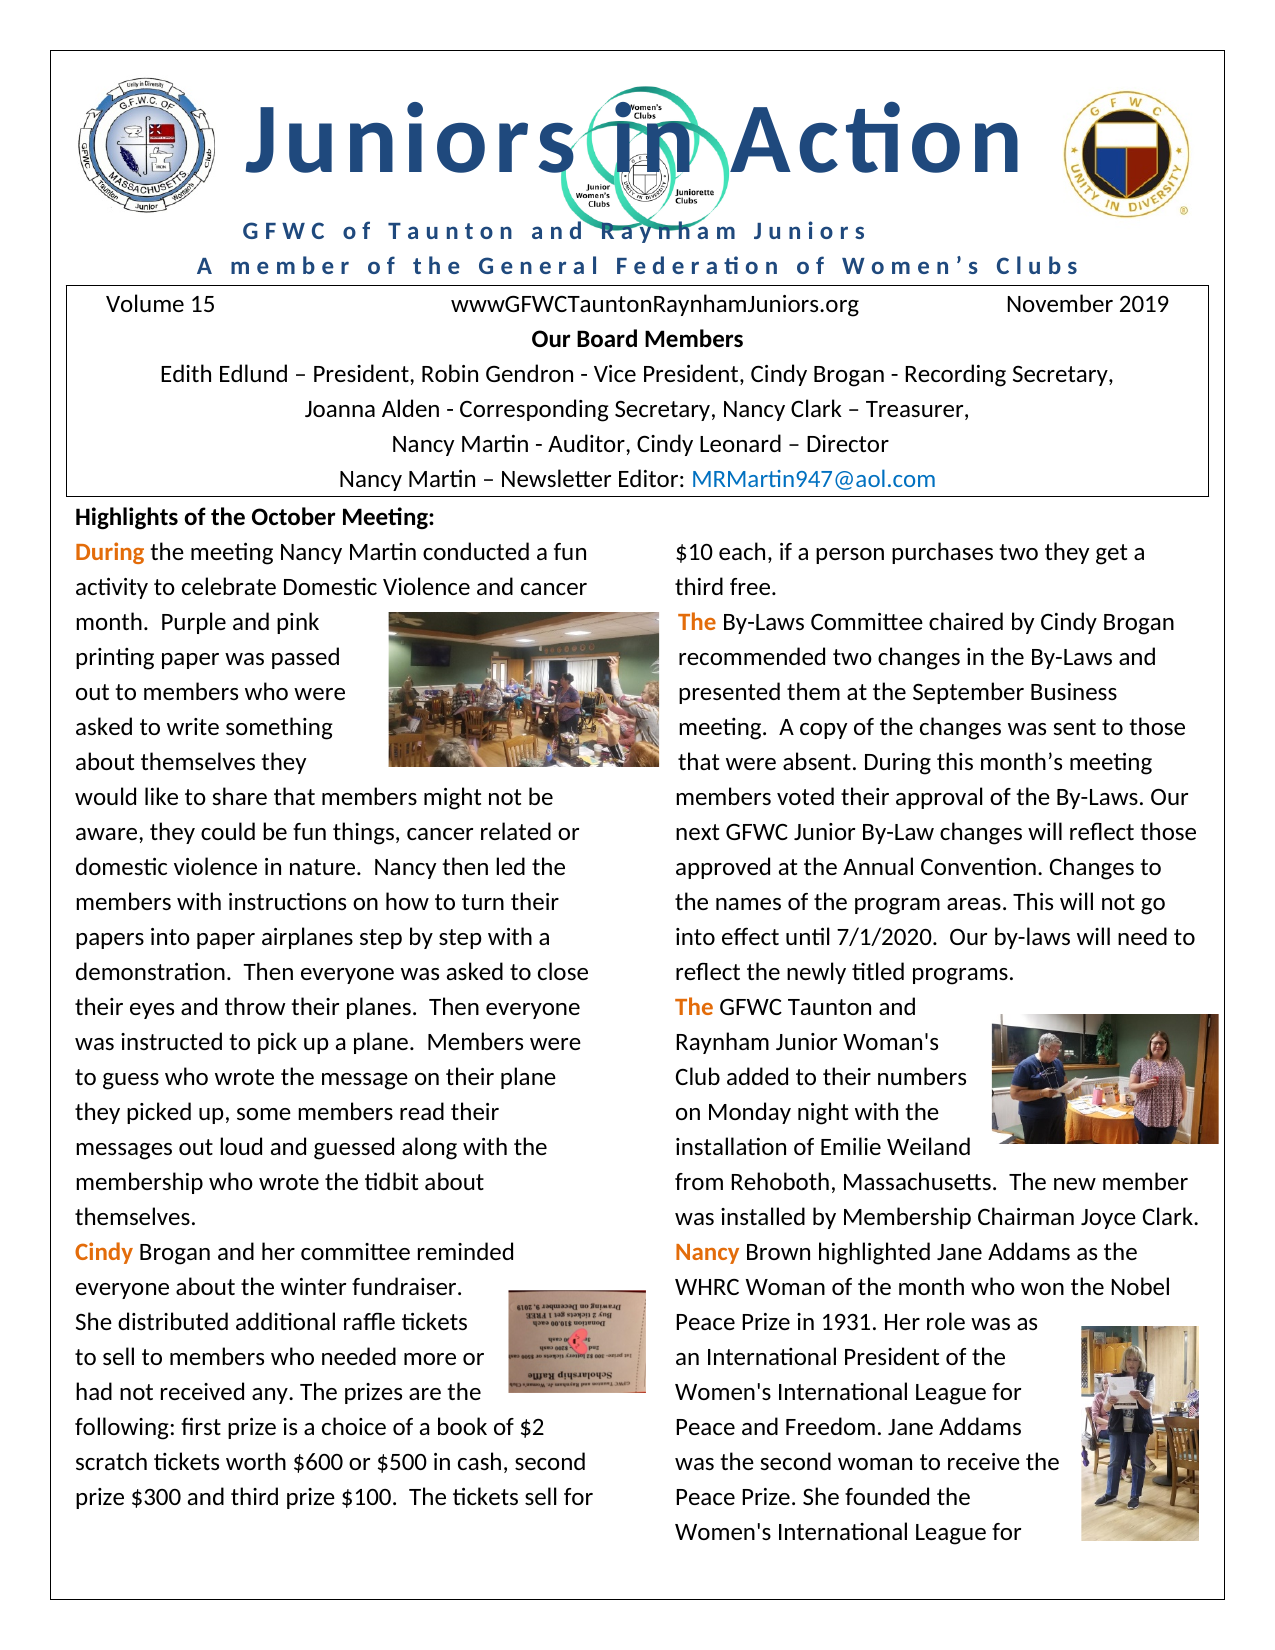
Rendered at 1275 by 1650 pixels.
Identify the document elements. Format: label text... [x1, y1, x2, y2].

picture [1079, 1361, 1199, 1574]
picture [990, 1014, 1218, 1143]
picture [559, 197, 730, 215]
text Cindy Brogan and her committee reminded everyone about the winter fundraiser. She distributed additional raffle tickets to sell to members who needed more or had not received any. The prizes are the following: first prize is a choice of a book of $2 scratch tickets worth $600 or $500 in cash, second prize $300 and third prize $100. The tickets sell for $10 each, if a person purchases two they get a third free. [75, 1237, 600, 1512]
picture [1050, 75, 1197, 231]
text A member of the General Federation of Women’s Clubs [75, 250, 1200, 281]
text The GFWC Taunton and Raynham Junior Woman's Club added to their numbers on Monday night with the installation of Emilie Weiland from Rehoboth, Massachusetts. The new member was installed by Membership Chairman Joyce Clark. [675, 992, 1200, 1267]
text Joanna Alden - Corresponding Secretary, Nancy Clark – Treasurer, [67, 390, 1208, 424]
text Juniors in Action [218, 75, 1050, 197]
text The By-Laws Committee chaired by Cindy Brogan recommended two changes in the By-Laws and presented them at the September Business meeting. A copy of the changes was sent to those that were absent. During this month’s meeting members voted their approval of the By-Laws. Our next GFWC Junior By-Law changes will reflect those approved at the Annual Convention. Changes to the names of the program areas. This will not go into effect until 7/1/2020. Our by-laws will need to reflect the newly titled programs. [675, 607, 1200, 987]
picture [387, 612, 659, 766]
text Nancy Martin – Newsletter Editor: MRMartin947@aol.com [67, 460, 1208, 496]
picture [600, 1291, 646, 1393]
text Nancy Martin - Auditor, Cindy Leonard – Director [67, 425, 1208, 459]
text Edith Edlund – President, Robin Gendron - Vice President, Cindy Brogan - Recording Secretary, [67, 355, 1208, 389]
text Highlights of the October Meeting: [75, 502, 600, 532]
picture [71, 75, 218, 214]
text During the meeting Nancy Martin conducted a fun activity to celebrate Domestic Violence and cancer month. Purple and pink printing paper was passed out to members who were asked to write something about themselves they would like to share that members might not be aware, they could be fun things, cancer related or domestic violence in nature. Nancy then led the members with instructions on how to turn their papers into paper airplanes step by step with a demonstration. Then everyone was asked to close their eyes and throw their planes. Then everyone was instructed to pick up a plane. Members were to guess who wrote the message on their plane they picked up, some members read their messages out loud and guessed along with the membership who wrote the tidbit about themselves. [75, 537, 600, 1232]
text Volume 15 wwwGFWCTauntonRaynhamJuniors.org November 2019 [67, 286, 1208, 319]
text GFWC of Taunton and Raynham Juniors [75, 215, 1200, 246]
text Cindy Brogan and her committee reminded everyone about the winter fundraiser. She distributed additional raffle tickets to sell to members who needed more or had not received any. The prizes are the following: first prize is a choice of a book of $2 scratch tickets worth $600 or $500 in cash, second prize $300 and third prize $100. The tickets sell for $10 each, if a person purchases two they get a third free. [675, 537, 1200, 602]
text Our Board Members [67, 320, 1208, 354]
